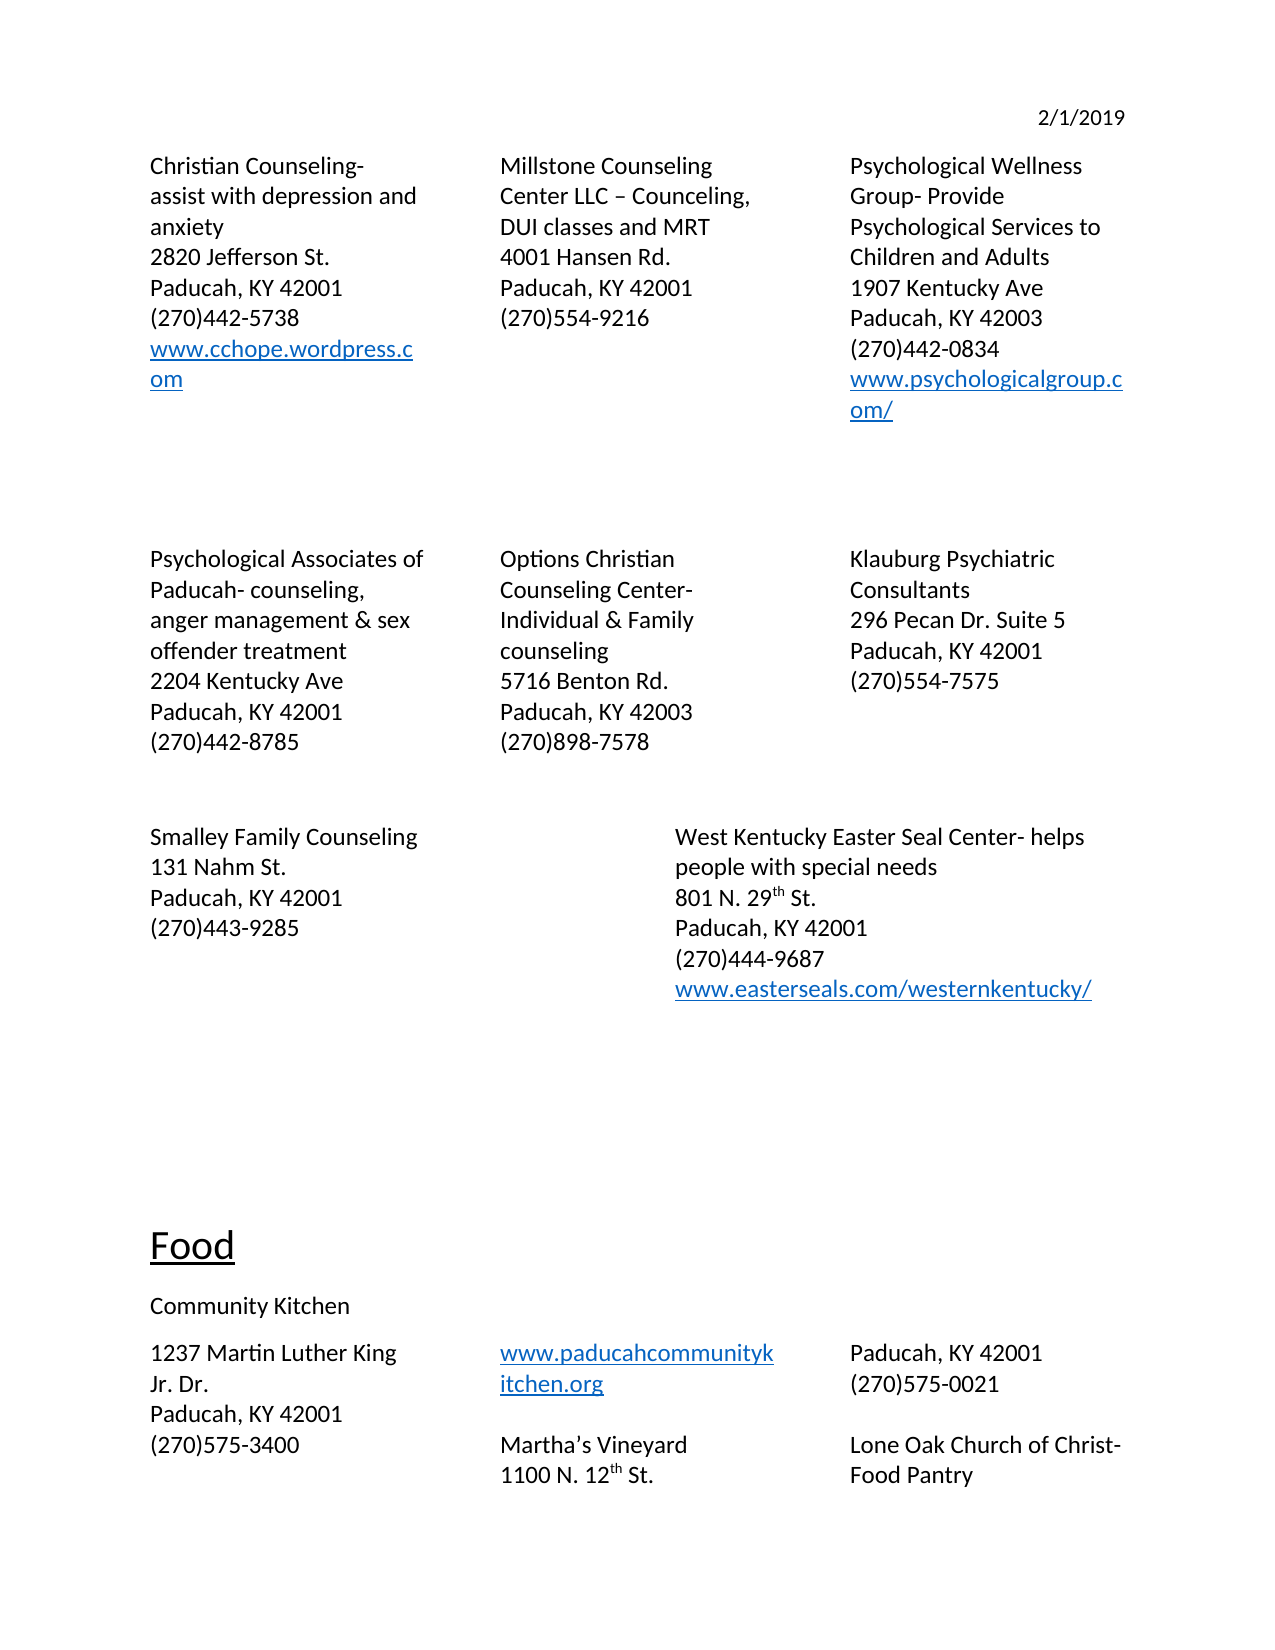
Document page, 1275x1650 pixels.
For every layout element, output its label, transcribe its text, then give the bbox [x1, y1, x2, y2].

text West Kentucky Easter Seal Center- helps people with special needs [675, 821, 1125, 882]
text (270)575-0021 [850, 1368, 1125, 1398]
text (270)554-9216 [500, 303, 775, 333]
text 296 Pecan Dr. Suite 5 [850, 604, 1125, 635]
text Christian Counseling- assist with depression and anxiety [150, 150, 425, 242]
text (270)442-0834 [850, 333, 1125, 364]
text www.psychologicalgroup.com/ [850, 364, 1125, 425]
text (270)442-8785 [150, 727, 425, 757]
text Lone Oak Church of Christ-Food Pantry [850, 1429, 1125, 1490]
text Options Christian Counseling Center- Individual & Family counseling [500, 543, 775, 666]
text Paducah, KY 42001 [675, 912, 1125, 943]
text Food [150, 1219, 1125, 1269]
text Psychological Associates of Paducah- counseling, anger management & sex offender treatment [150, 543, 425, 666]
text Paducah, KY 42001 [150, 1398, 425, 1429]
text Paducah, KY 42001 [150, 272, 425, 303]
text Paducah, KY 42003 [850, 303, 1125, 333]
text 1100 N. 12th St. [500, 1459, 775, 1490]
text 1907 Kentucky Ave [850, 272, 1125, 303]
text (270)442-5738 [150, 303, 425, 333]
text 131 Nahm St. [150, 851, 600, 882]
text 801 N. 29th St. [675, 882, 1125, 912]
text (270)444-9687 [675, 943, 1125, 973]
text 2820 Jefferson St. [150, 242, 425, 272]
text 1237 Martin Luther King Jr. Dr. [150, 1337, 425, 1398]
text (270)554-7575 [850, 666, 1125, 696]
text www.easterseals.com/westernkentucky/ [675, 973, 1125, 1004]
text (270)443-9285 [150, 912, 600, 943]
text 5716 Benton Rd. [500, 666, 775, 696]
text Paducah, KY 42001 [500, 272, 775, 303]
text Paducah, KY 42001 [850, 635, 1125, 666]
text Paducah, KY 42001 [850, 1337, 1125, 1368]
text www.paducahcommunitykitchen.org [500, 1337, 775, 1398]
text 2204 Kentucky Ave [150, 666, 425, 696]
text Millstone Counseling Center LLC – Counceling, DUI classes and MRT [500, 150, 775, 242]
text Community Kitchen [150, 1290, 1125, 1321]
text Paducah, KY 42001 [150, 696, 425, 727]
text Martha’s Vineyard [500, 1429, 775, 1459]
text Klauburg Psychiatric Consultants [850, 543, 1125, 604]
text 4001 Hansen Rd. [500, 242, 775, 272]
text Paducah, KY 42001 [150, 882, 600, 912]
text (270)898-7578 [500, 727, 775, 757]
text Paducah, KY 42003 [500, 696, 775, 727]
text www.cchope.wordpress.com [150, 333, 425, 394]
text Psychological Wellness Group- Provide Psychological Services to Children and Adults [850, 150, 1125, 272]
text (270)575-3400 [150, 1429, 425, 1459]
text Smalley Family Counseling [150, 821, 600, 851]
